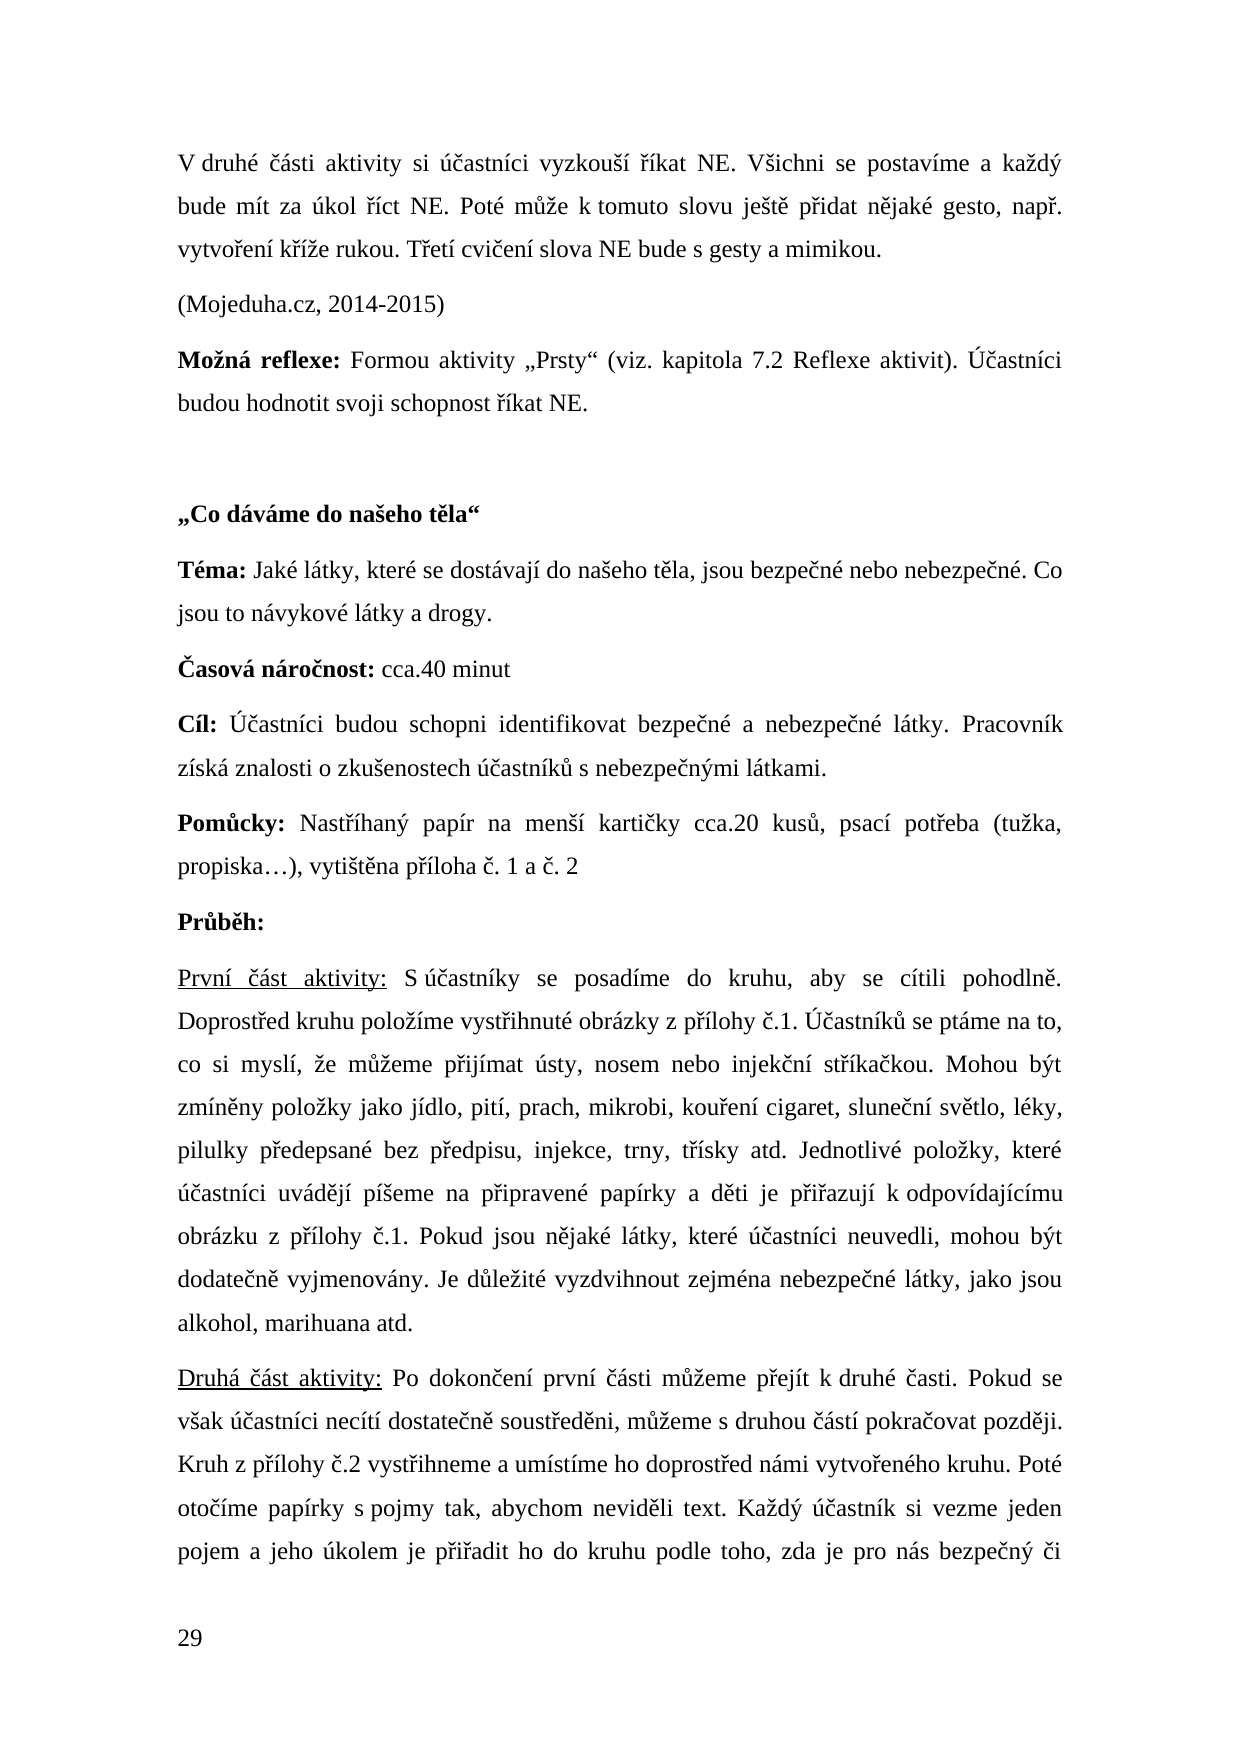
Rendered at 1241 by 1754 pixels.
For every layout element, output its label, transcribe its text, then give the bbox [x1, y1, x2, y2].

text Možná reflexe: Formou aktivity „Prsty“ (viz. kapitola 7.2 Reflexe aktivit). Účastníci budou hodnotit svoji schopnost říkat NE. [177, 345, 1063, 417]
text Téma: Jaké látky, které se dostávají do našeho těla, jsou bezpečné nebo nebezpečné. Co jsou to návykové látky a drogy. [177, 555, 1063, 627]
text Cíl: Účastníci budou schopni identifikovat bezpečné a nebezpečné látky. Pracovník získá znalosti o zkušenostech účastníků s nebezpečnými látkami. [177, 709, 1063, 781]
text V druhé části aktivity si účastníci vyzkouší říkat NE. Všichni se postavíme a každý bude mít za úkol říct NE. Poté může k tomuto slovu ještě přidat nějaké gesto, např. vytvoření kříže rukou. Třetí cvičení slova NE bude s gesty a mimikou. [177, 148, 1063, 263]
text Průběh: [177, 907, 1063, 936]
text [177, 1363, 1063, 1564]
text První část aktivity: S účastníky se posadíme do kruhu, aby se cítili pohodlně. Doprostřed kruhu položíme vystřihnuté obrázky z přílohy č.1. Účastníků se ptáme na to, co si myslí, že můžeme přijímat ústy, nosem nebo injekční stříkačkou. Mohou být zmíněny položky jako jídlo, pití, prach, mikrobi, kouření cigaret, sluneční světlo, léky, pilulky předepsané bez předpisu, injekce, trny, třísky atd. Jednotlivé položky, které účastníci uvádějí píšeme na připravené papírky a děti je přiřazují k odpovídajícímu obrázku z přílohy č.1. Pokud jsou nějaké látky, které účastníci neuvedli, mohou být dodatečně vyjmenovány. Je důležité vyzdvihnout zejména nebezpečné látky, jako jsou alkohol, marihuana atd. [177, 963, 1063, 1336]
text „Co dáváme do našeho těla“ [177, 499, 1063, 528]
text Pomůcky: Nastříhaný papír na menší kartičky cca.20 kusů, psací potřeba (tužka, propiska…), vytištěna příloha č. 1 a č. 2 [177, 808, 1063, 880]
text Časová náročnost: cca.40 minut [177, 654, 1063, 683]
text (Mojeduha.cz, 2014-2015) [177, 289, 1063, 318]
